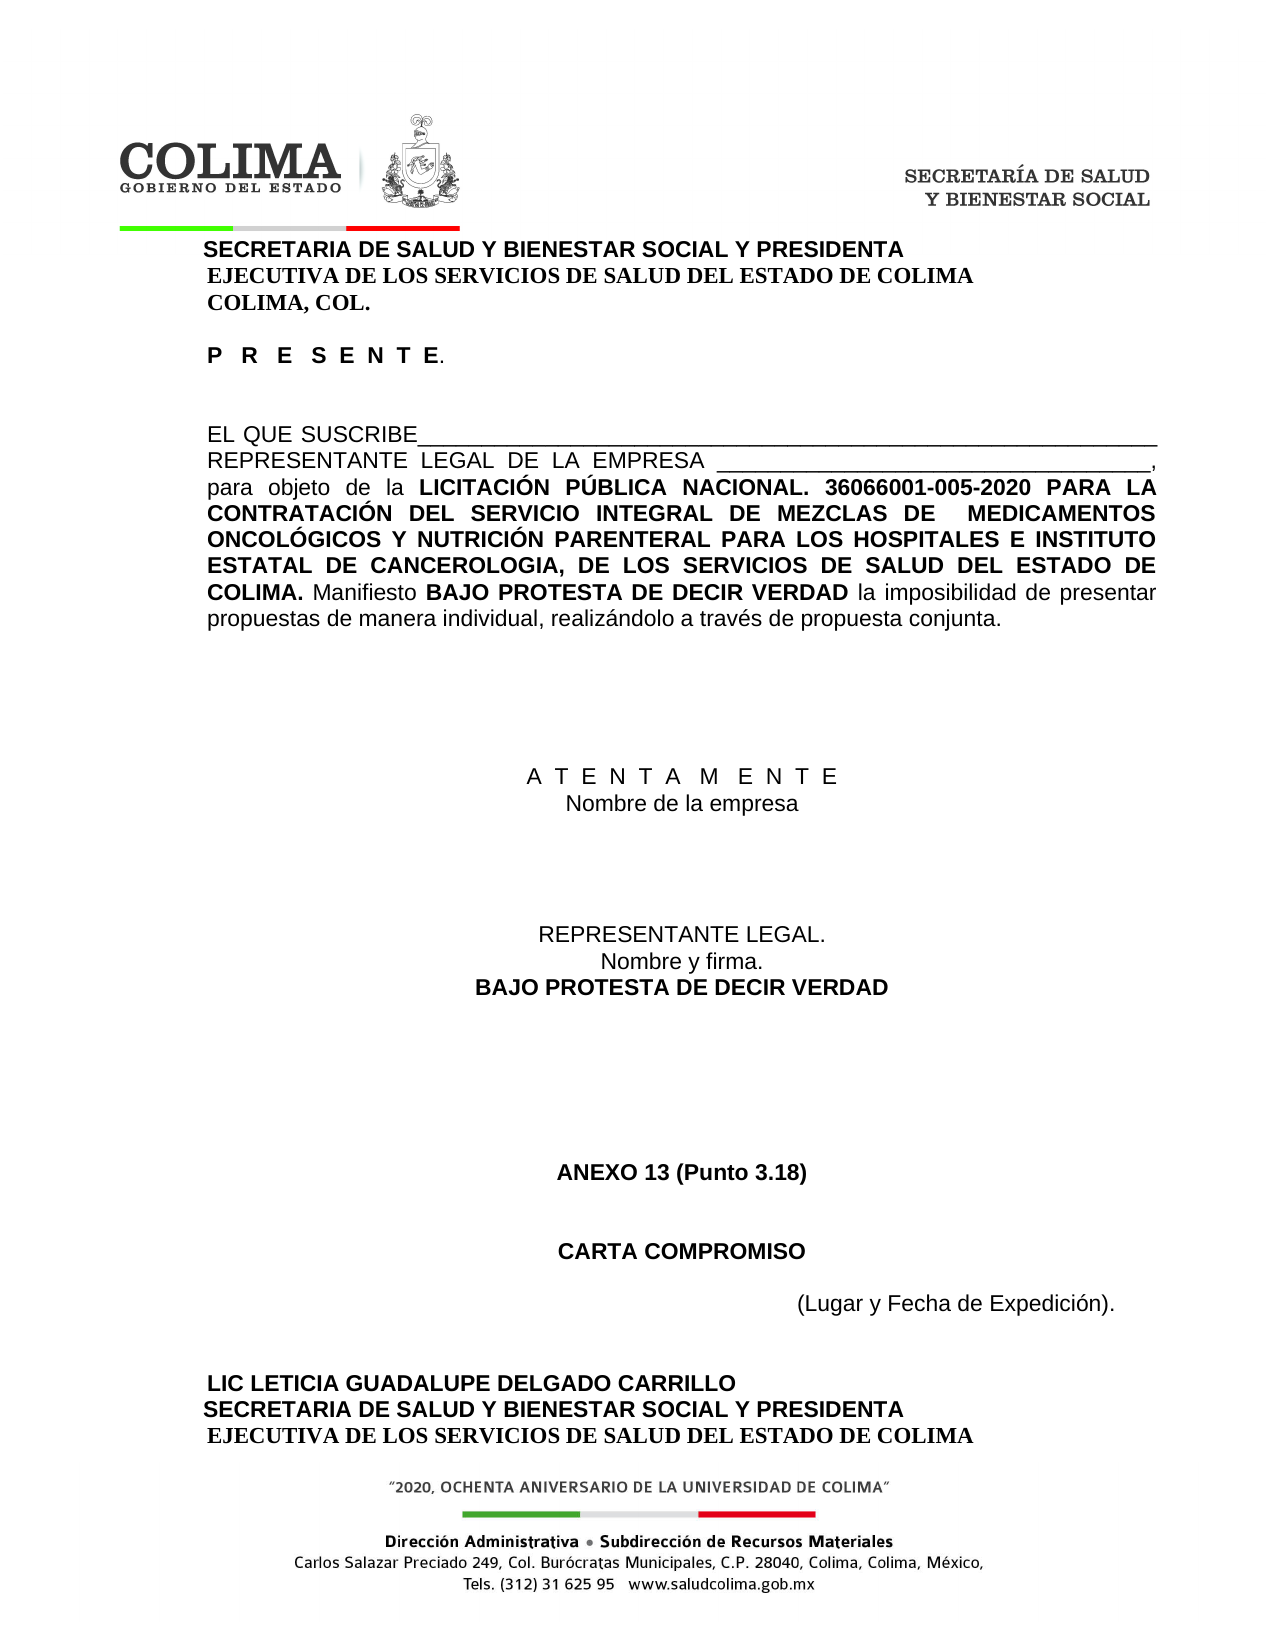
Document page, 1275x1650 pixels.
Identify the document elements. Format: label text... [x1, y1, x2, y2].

text A T E N T A M E N T E [207, 763, 1157, 790]
text BAJO PROTESTA DE DECIR VERDAD [207, 974, 1157, 1001]
text (Lugar y Fecha de Expedición). [797, 1290, 1157, 1317]
text Nombre de la empresa [207, 790, 1157, 816]
text COLIMA, COL. [207, 289, 1157, 315]
text Nombre y firma. [207, 948, 1157, 974]
picture [3, 29, 1267, 255]
text EL QUE SUSCRIBE__________________________________________________________ REPRESENTANTE LEGAL DE LA EMPRESA __________________________________, para objeto de la LICITACIÓN PÚBLICA NACIONAL. 36066001-005-2020 PARA LA CONTRATACIÓN DEL SERVICIO INTEGRAL DE MEZCLAS DE MEDICAMENTOS ONCOLÓGICOS Y NUTRICIÓN PARENTERAL PARA LOS HOSPITALES E INSTITUTO ESTATAL DE CANCEROLOGIA, DE LOS SERVICIOS DE SALUD DEL ESTADO DE COLIMA. Manifiesto BAJO PROTESTA DE DECIR VERDAD la imposibilidad de presentar propuestas de manera individual, realizándolo a través de propuesta conjunta. [207, 421, 1157, 632]
text LIC LETICIA GUADALUPE DELGADO CARRILLO [207, 1369, 1196, 1396]
text SECRETARIA DE SALUD Y BIENESTAR SOCIAL Y PRESIDENTA [133, 236, 1196, 263]
text EJECUTIVA DE LOS SERVICIOS DE SALUD DEL ESTADO DE COLIMA [207, 1422, 1157, 1448]
text REPRESENTANTE LEGAL. [207, 921, 1157, 948]
text CARTA COMPROMISO [207, 1238, 1157, 1264]
picture [0, 1462, 1275, 1622]
text EJECUTIVA DE LOS SERVICIOS DE SALUD DEL ESTADO DE COLIMA [207, 263, 1157, 289]
text SECRETARIA DE SALUD Y BIENESTAR SOCIAL Y PRESIDENTA [133, 1396, 1196, 1422]
text ANEXO 13 (Punto 3.18) [207, 1159, 1157, 1185]
text P R E S E N T E. [207, 342, 1157, 368]
